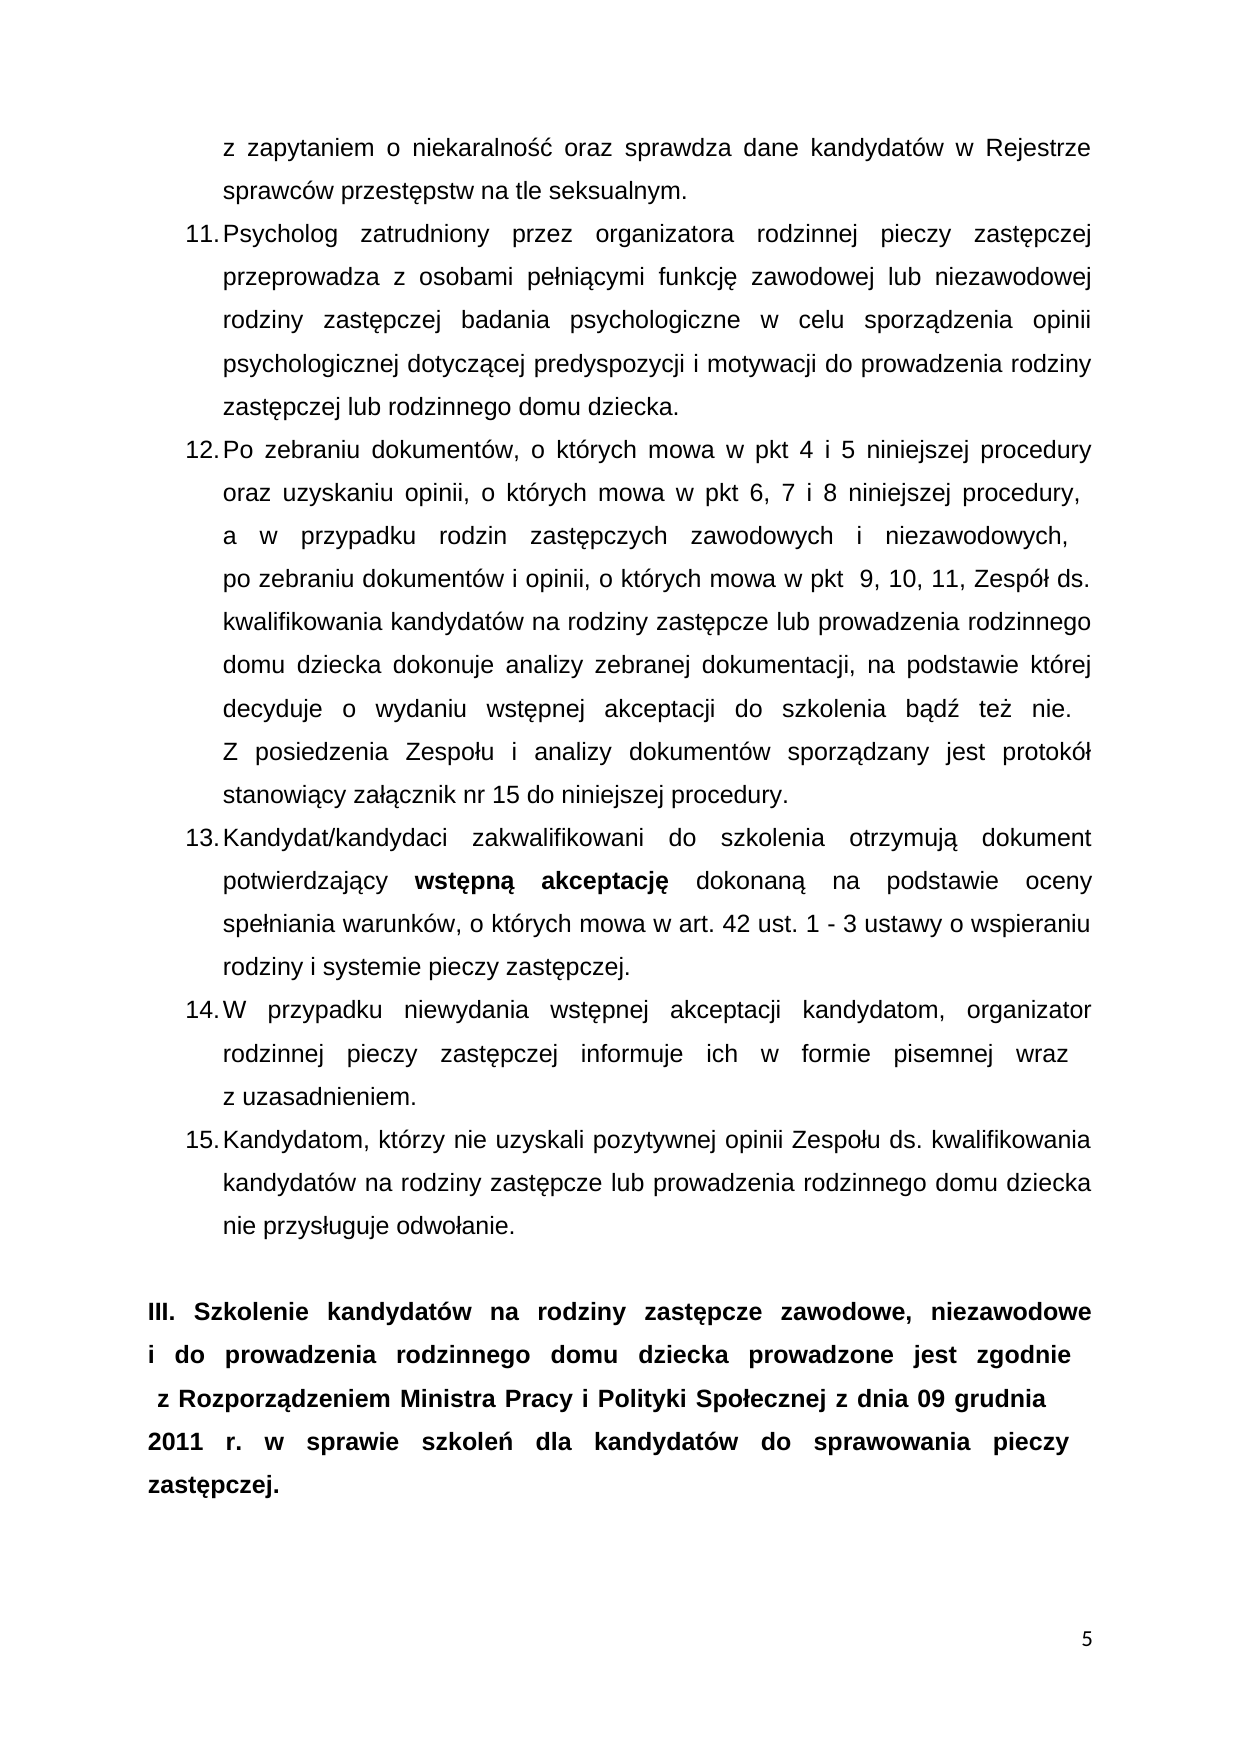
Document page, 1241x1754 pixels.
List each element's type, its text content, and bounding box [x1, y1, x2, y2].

text III. Szkolenie kandydatów na rodziny zastępcze zawodowe, niezawodowe i do prowadzenia rodzinnego domu dziecka prowadzone jest zgodnie z Rozporządzeniem Ministra Pracy i Polityki Społecznej z dnia 09 grudnia 2011 r. w sprawie szkoleń dla kandydatów do sprawowania pieczy zastępczej. [148, 1297, 1093, 1498]
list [185, 133, 1093, 205]
list Kandydat/kandydaci zakwalifikowani do szkolenia otrzymują dokument potwierdzający wstępną akceptację dokonaną na podstawie oceny spełniania warunków, o których mowa w art. 42 ust. 1 - 3 ustawy o wspieraniu rodziny i systemie pieczy zastępczej. [185, 823, 1093, 981]
list Po zebraniu dokumentów, o których mowa w pkt 4 i 5 niniejszej procedury oraz uzyskaniu opinii, o których mowa w pkt 6, 7 i 8 niniejszej procedury, a w przypadku rodzin zastępczych zawodowych i niezawodowych, po zebraniu dokumentów i opinii, o których mowa w pkt 9, 10, 11, Zespół ds. kwalifikowania kandydatów na rodziny zastępcze lub prowadzenia rodzinnego domu dziecka dokonuje analizy zebranej dokumentacji, na podstawie której decyduje o wydaniu wstępnej akceptacji do szkolenia bądź też nie. Z posiedzenia Zespołu i analizy dokumentów sporządzany jest protokół stanowiący załącznik nr 15 do niniejszej procedury. [185, 435, 1093, 808]
list Kandydatom, którzy nie uzyskali pozytywnej opinii Zespołu ds. kwalifikowania kandydatów na rodziny zastępcze lub prowadzenia rodzinnego domu dziecka nie przysługuje odwołanie. [185, 1125, 1093, 1240]
list W przypadku niewydania wstępnej akceptacji kandydatom, organizator rodzinnej pieczy zastępczej informuje ich w formie pisemnej wraz z uzasadnieniem. [185, 995, 1093, 1110]
list Psycholog zatrudniony przez organizatora rodzinnej pieczy zastępczej przeprowadza z osobami pełniącymi funkcję zawodowej lub niezawodowej rodziny zastępczej badania psychologiczne w celu sporządzenia opinii psychologicznej dotyczącej predyspozycji i motywacji do prowadzenia rodziny zastępczej lub rodzinnego domu dziecka. [185, 219, 1093, 420]
